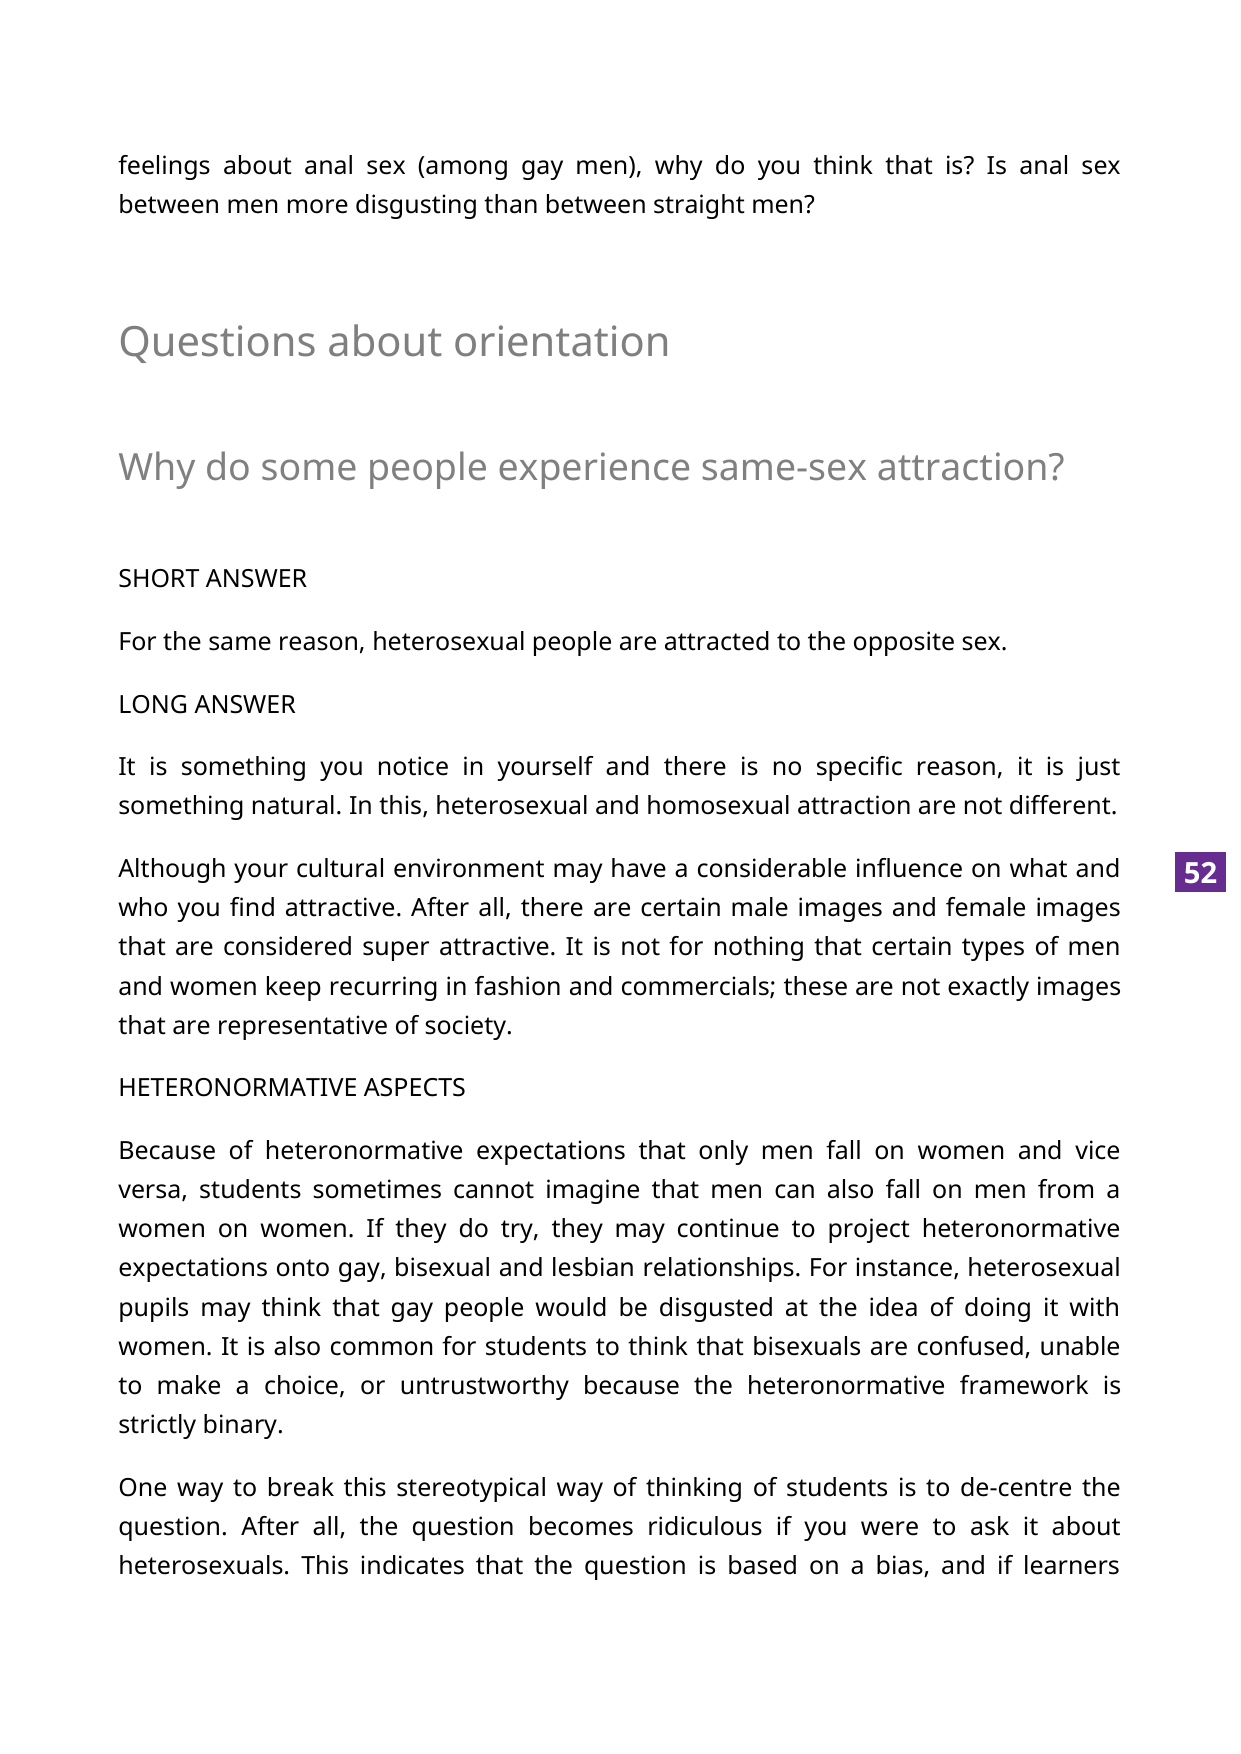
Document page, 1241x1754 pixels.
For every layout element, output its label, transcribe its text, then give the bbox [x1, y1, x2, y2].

text For the same reason, heterosexual people are attracted to the opposite sex. [118, 624, 1122, 658]
text LONG ANSWER [118, 686, 1122, 720]
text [118, 1469, 1122, 1582]
text Because of heteronormative expectations that only men fall on women and vice versa, students sometimes cannot imagine that men can also fall on men from a women on women. If they do try, they may continue to project heteronormative expectations onto gay, bisexual and lesbian relationships. For instance, heterosexual pupils may think that gay people would be disgusted at the idea of doing it with women. It is also common for students to think that bisexuals are confused, unable to make a choice, or untrustworthy because the heteronormative framework is strictly binary. [118, 1132, 1122, 1441]
subtitle Questions about orientation [118, 312, 1122, 369]
text Although your cultural environment may have a considerable influence on what and who you find attractive. After all, there are certain male images and female images that are considered super attractive. It is not for nothing that certain types of men and women keep recurring in fashion and commercials; these are not exactly images that are representative of society. [118, 851, 1122, 1041]
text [118, 148, 1122, 221]
text HETERONORMATIVE ASPECTS [118, 1070, 1122, 1104]
text SHORT ANSWER [118, 561, 1122, 595]
text It is something you notice in yourself and there is no specific reason, it is just something natural. In this, heterosexual and homosexual attraction are not different. [118, 749, 1122, 822]
subtitle Why do some people experience same-sex attraction? [118, 440, 1122, 491]
